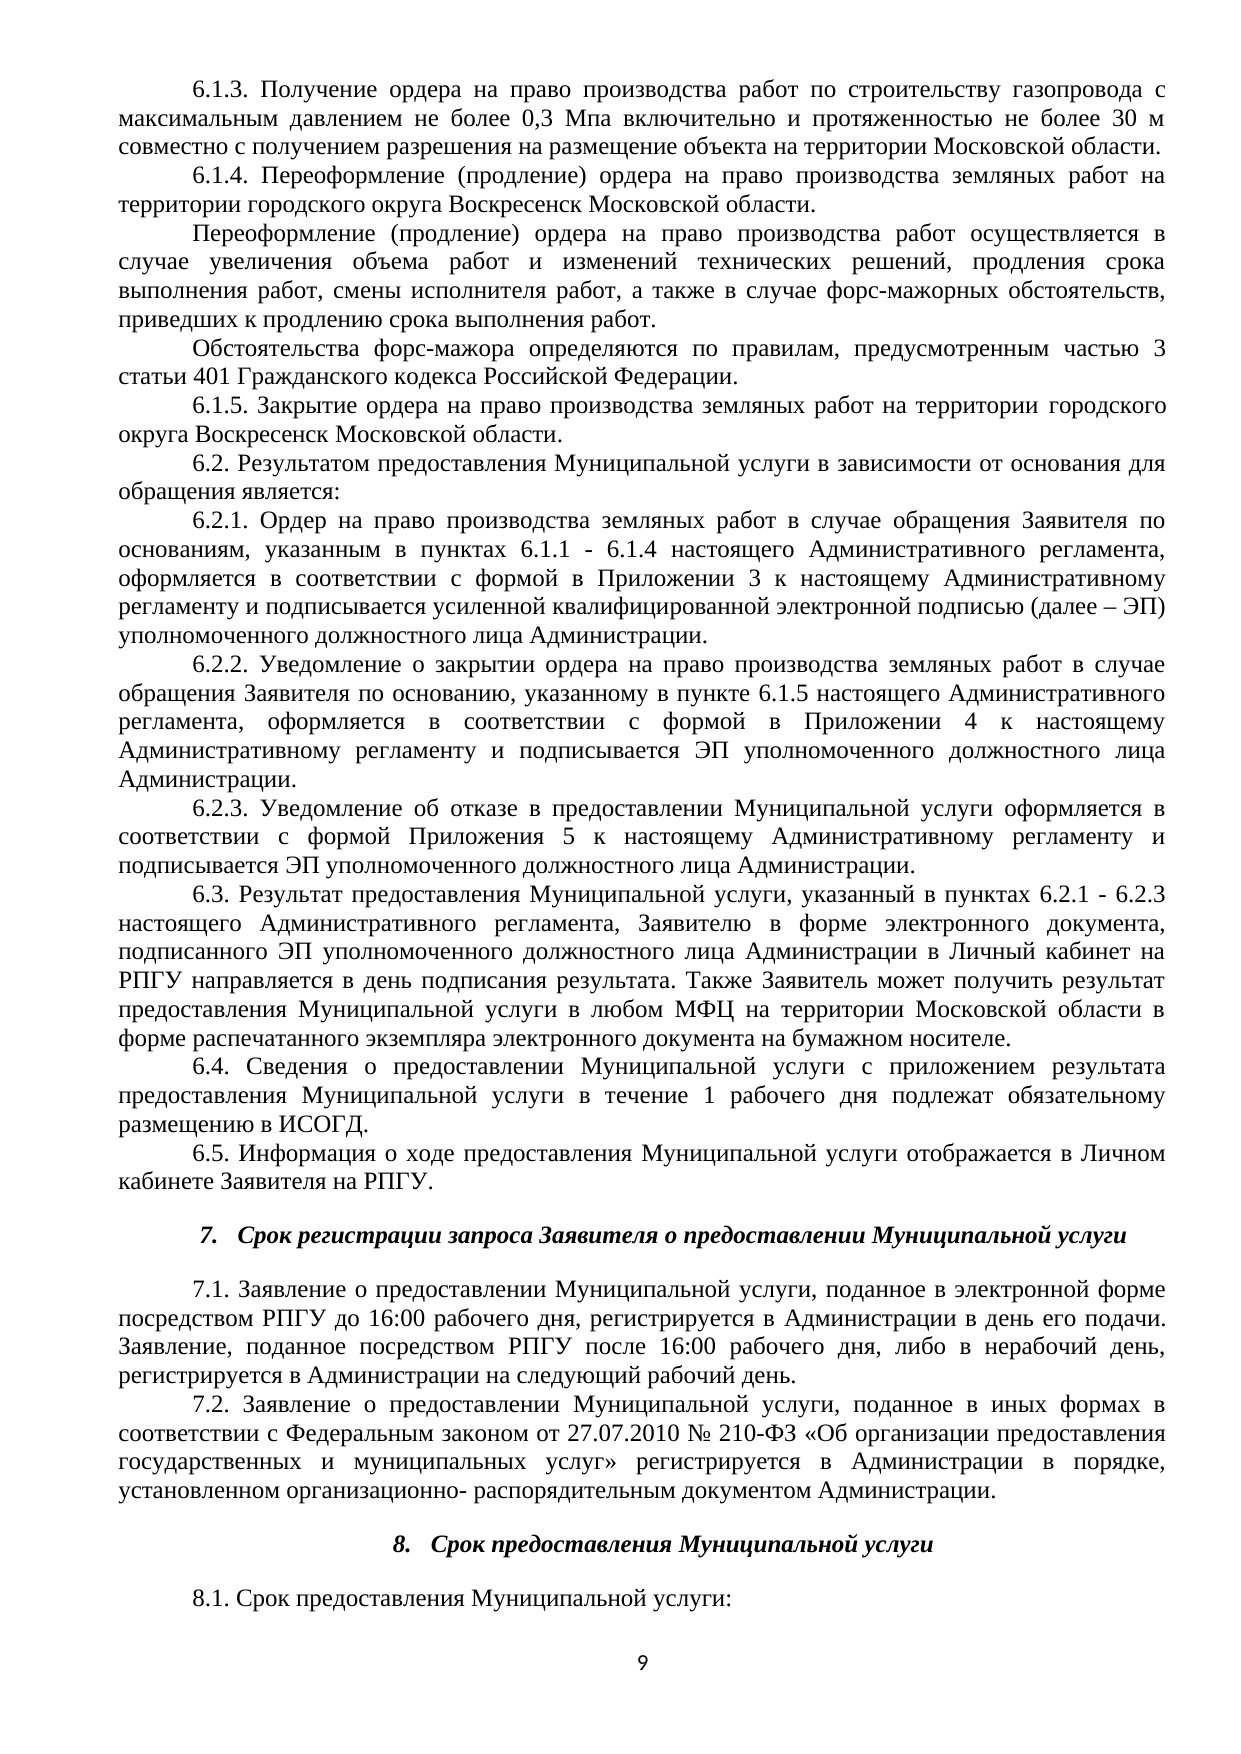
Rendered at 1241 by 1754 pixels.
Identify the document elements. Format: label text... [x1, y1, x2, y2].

text Срок предоставления Муниципальной услуги [162, 1529, 1167, 1558]
list 6.2.3. Уведомление об отказе в предоставлении Муниципальной услуги оформляется в соответствии с формой Приложения 5 к настоящему Административному регламенту и подписывается ЭП уполномоченного должностного лица Администрации. [118, 793, 1167, 879]
list 6.2.2. Уведомление о закрытии ордера на право производства земляных работ в случае обращения Заявителя по основанию, указанному в пункте 6.1.5 настоящего Административного регламента, оформляется в соответствии с формой в Приложении 4 к настоящему Административному регламенту и подписывается ЭП уполномоченного должностного лица Администрации. [118, 649, 1167, 793]
list Обстоятельства форс-мажора определяются по правилам, предусмотренным частью 3 статьи 401 Гражданского кодекса Российской Федерации. [118, 333, 1167, 390]
list 6.1.3. Получение ордера на право производства работ по строительству газопровода с максимальным давлением не более 0,3 Мпа включительно и протяженностью не более 30 м совместно с получением разрешения на размещение объекта на территории Московской области. [118, 74, 1167, 160]
list 6.2. Результатом предоставления Муниципальной услуги в зависимости от основания для обращения является: [118, 448, 1167, 505]
text Срок регистрации запроса Заявителя о предоставлении Муниципальной услуги [162, 1220, 1167, 1249]
list Переоформление (продление) ордера на право производства работ осуществляется в случае увеличения объема работ и изменений технических решений, продления срока выполнения работ, смены исполнителя работ, а также в случае форс-мажорных обстоятельств, приведших к продлению срока выполнения работ. [118, 218, 1167, 333]
text 6.5. Информация о ходе предоставления Муниципальной услуги отображается в Личном кабинете Заявителя на РПГУ. [118, 1138, 1167, 1195]
list 6.1.5. Закрытие ордера на право производства земляных работ на территории городского округа Воскресенск Московской области. [118, 390, 1167, 448]
list 6.1.4. Переоформление (продление) ордера на право производства земляных работ на территории городского округа Воскресенск Московской области. [118, 160, 1167, 218]
text 6.4. Сведения о предоставлении Муниципальной услуги с приложением результата предоставления Муниципальной услуги в течение 1 рабочего дня подлежат обязательному размещению в ИСОГД. [118, 1051, 1167, 1138]
list 6.2.1. Ордер на право производства земляных работ в случае обращения Заявителя по основаниям, указанным в пунктах 6.1.1 - 6.1.4 настоящего Административного регламента, оформляется в соответствии с формой в Приложении 3 к настоящему Административному регламенту и подписывается усиленной квалифицированной электронной подписью (далее – ЭП) уполномоченного должностного лица Администрации. [118, 505, 1167, 649]
list 8.1. Срок предоставления Муниципальной услуги: [118, 1583, 1167, 1611]
list 7.1. Заявление о предоставлении Муниципальной услуги, поданное в электронной форме посредством РПГУ до 16:00 рабочего дня, регистрируется в Администрации в день его подачи. Заявление, поданное посредством РПГУ после 16:00 рабочего дня, либо в нерабочий день, регистрируется в Администрации на следующий рабочий день. [118, 1274, 1167, 1389]
text 6.3. Результат предоставления Муниципальной услуги, указанный в пунктах 6.2.1 - 6.2.3 настоящего Административного регламента, Заявителю в форме электронного документа, подписанного ЭП уполномоченного должностного лица Администрации в Личный кабинет на РПГУ направляется в день подписания результата. Также Заявитель может получить результат предоставления Муниципальной услуги в любом МФЦ на территории Московской области в форме распечатанного экземпляра электронного документа на бумажном носителе. [118, 879, 1167, 1051]
list 7.2. Заявление о предоставлении Муниципальной услуги, поданное в иных формах в соответствии с Федеральным законом от 27.07.2010 № 210-ФЗ «Об организации предоставления государственных и муниципальных услуг» регистрируется в Администрации в порядке, установленном организационно- распорядительным документом Администрации. [118, 1389, 1167, 1504]
